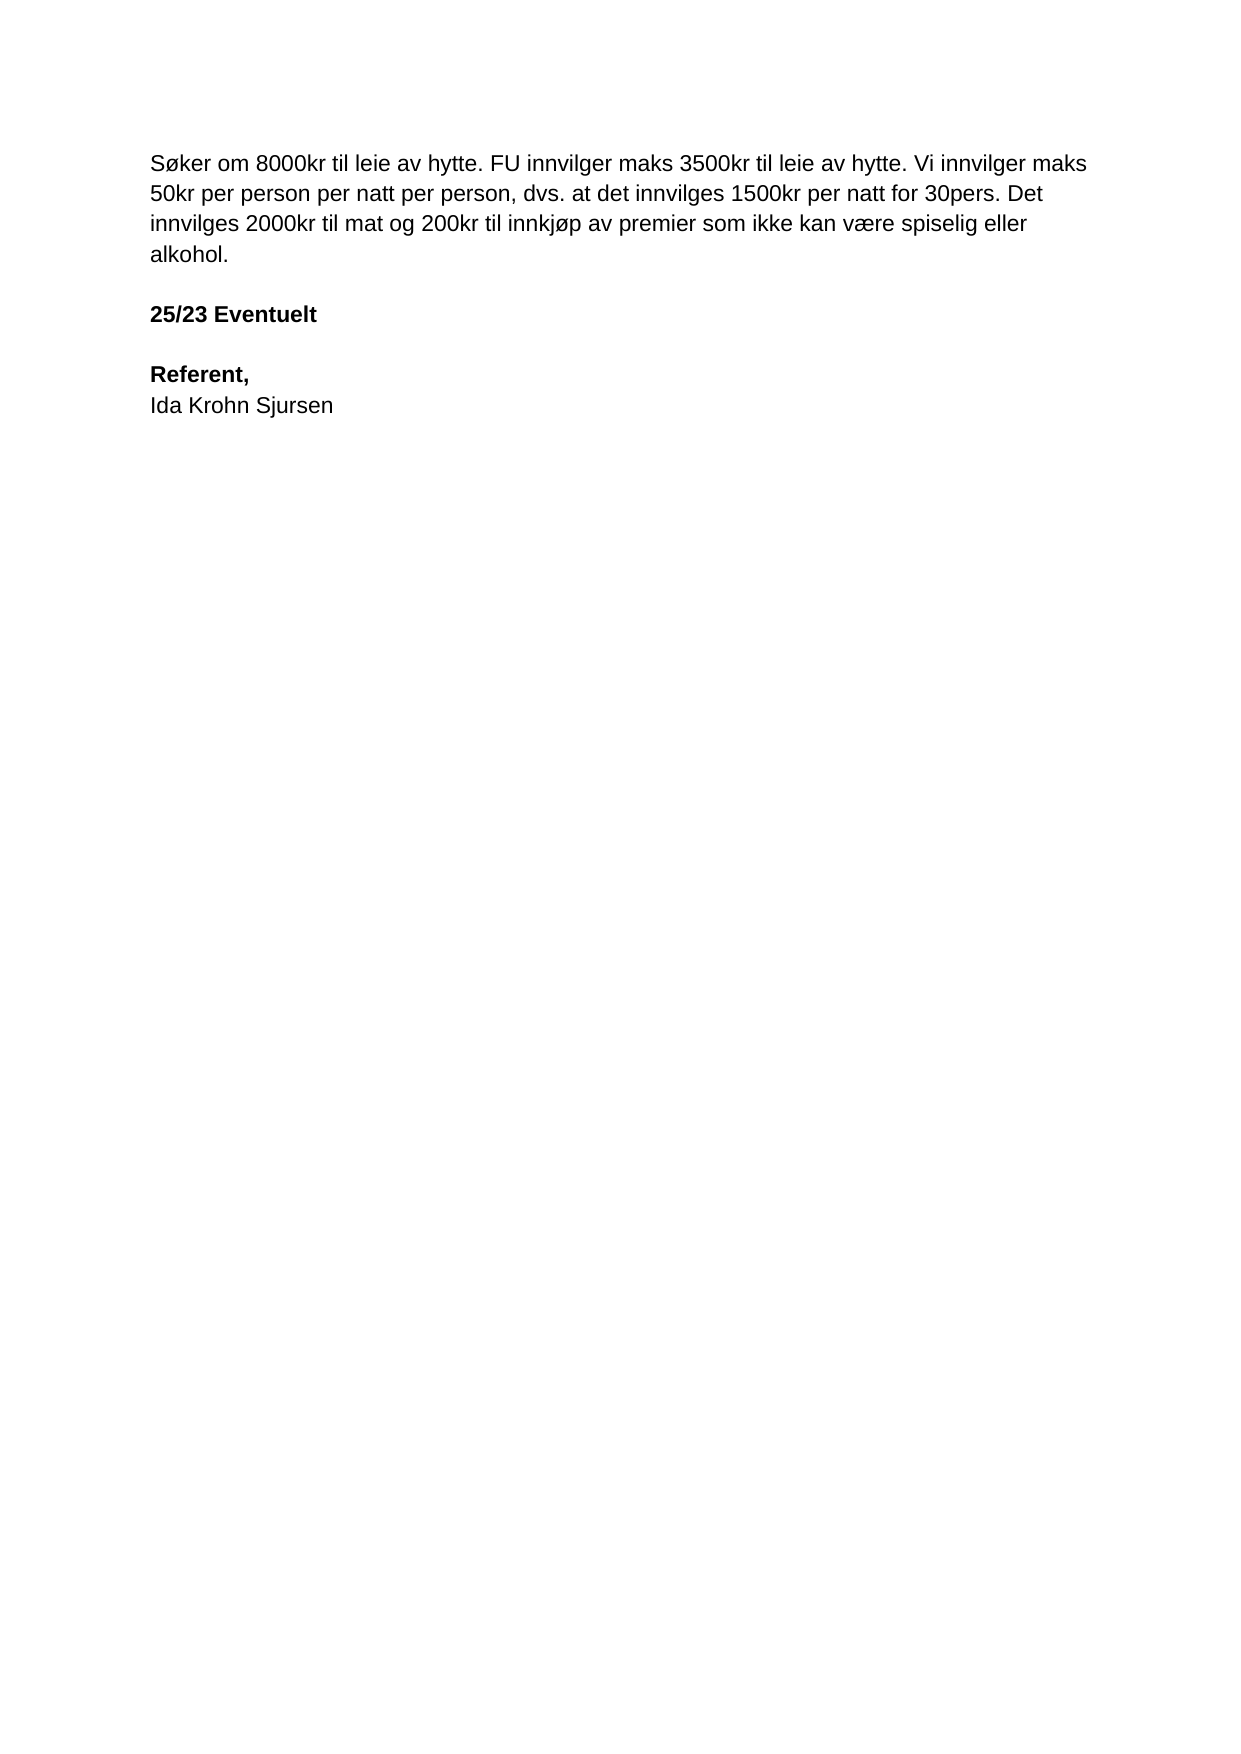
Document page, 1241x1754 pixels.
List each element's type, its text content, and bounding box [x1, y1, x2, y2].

text 25/23 Eventuelt [150, 301, 1090, 327]
text Ida Krohn Sjursen [150, 392, 1090, 418]
text Referent, [150, 361, 1090, 388]
text Søker om 8000kr til leie av hytte. FU innvilger maks 3500kr til leie av hytte. Vi innvilger maks 50kr per person per natt per person, dvs. at det innvilges 1500kr per natt for 30pers. Det innvilges 2000kr til mat og 200kr til innkjøp av premier som ikke kan være spiselig eller alkohol. [150, 150, 1090, 267]
